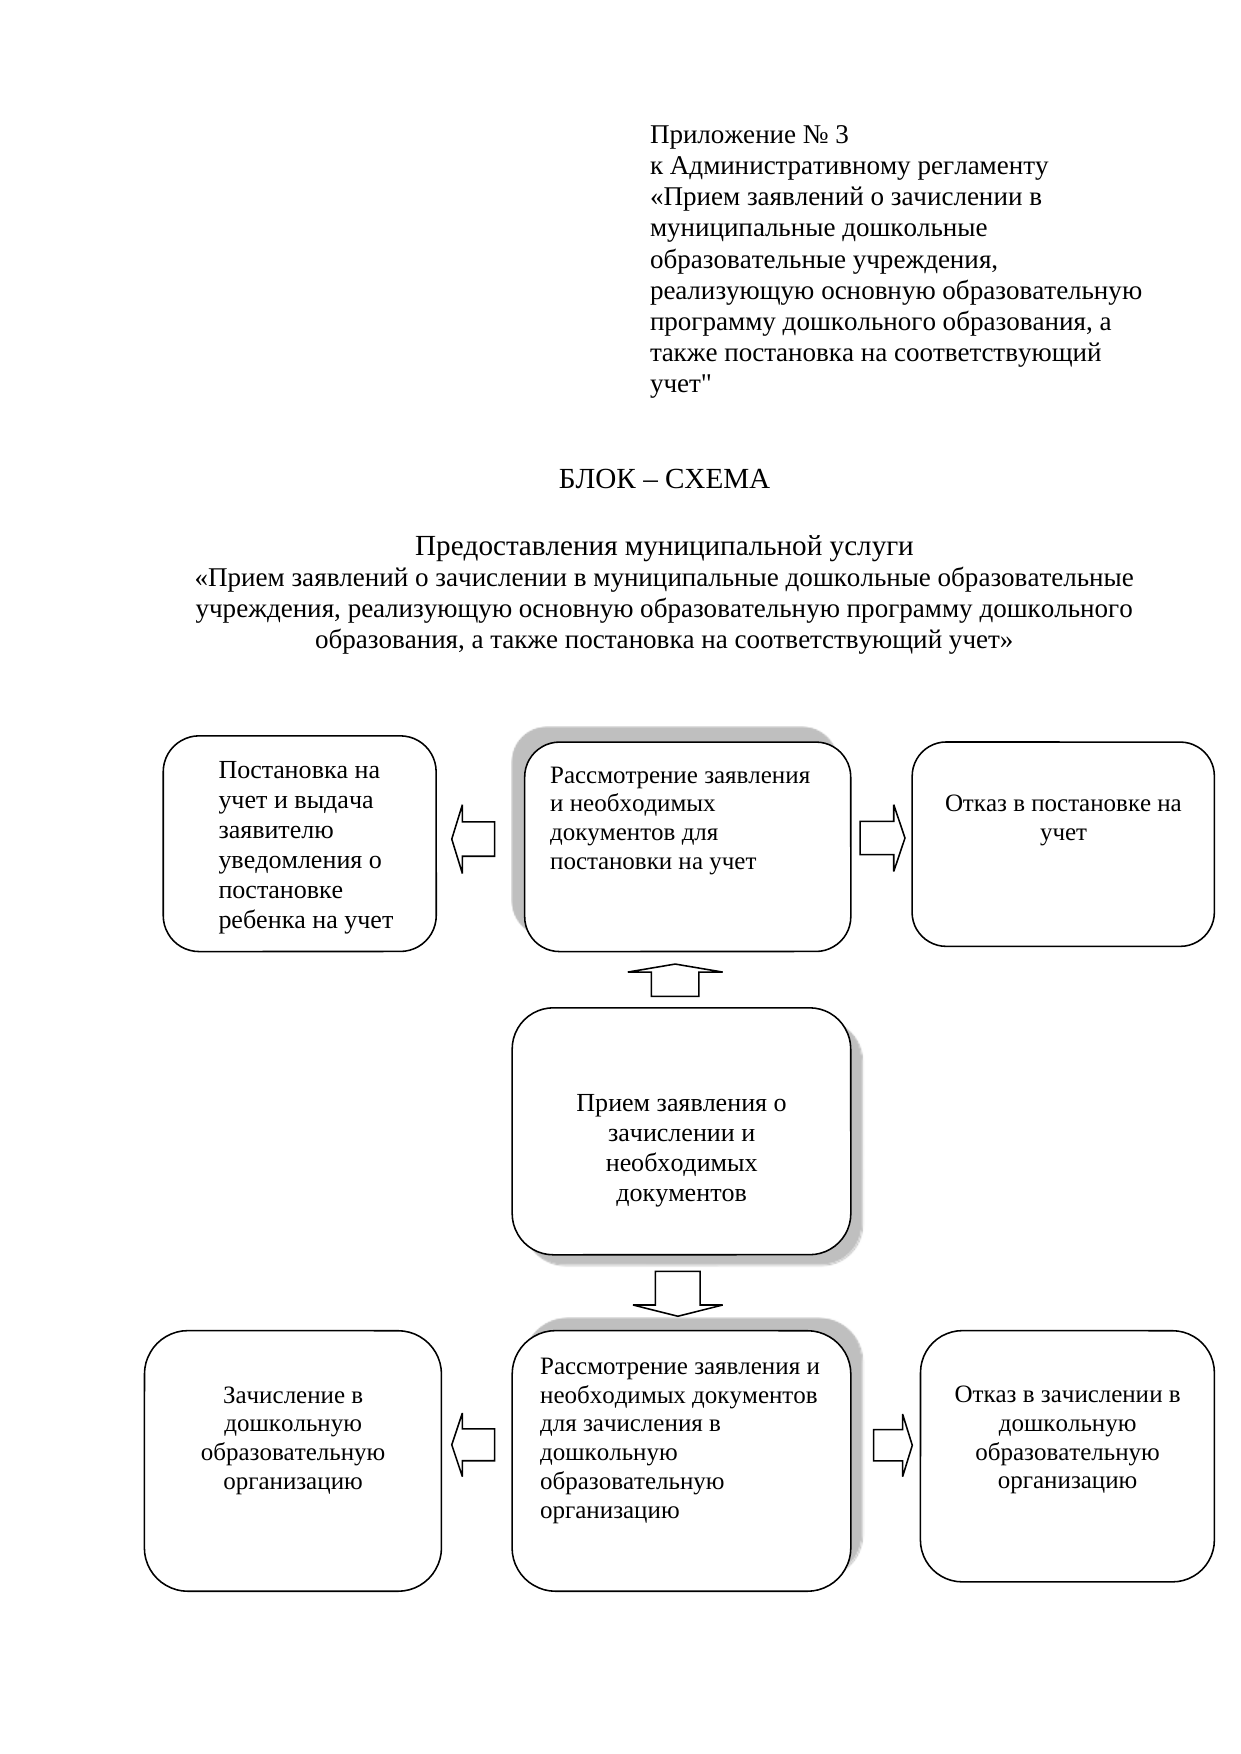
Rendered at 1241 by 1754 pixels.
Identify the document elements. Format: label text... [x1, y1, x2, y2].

text «Прием заявлений о зачислении в муниципальные дошкольные образовательные учреждения, реализующую основную образовательную программу дошкольного образования, а также постановка на соответствующий учет» [177, 561, 1152, 655]
text Приложение № 3 [650, 118, 1152, 149]
text к Административному регламенту [650, 149, 1152, 180]
text «Прием заявлений о зачислении в муниципальные дошкольные образовательные учреждения, реализующую основную образовательную программу дошкольного образования, а также постановка на соответствующий учет" [650, 180, 1152, 398]
text БЛОК – СХЕМА [177, 461, 1152, 494]
text Предоставления муниципальной услуги [177, 528, 1152, 561]
